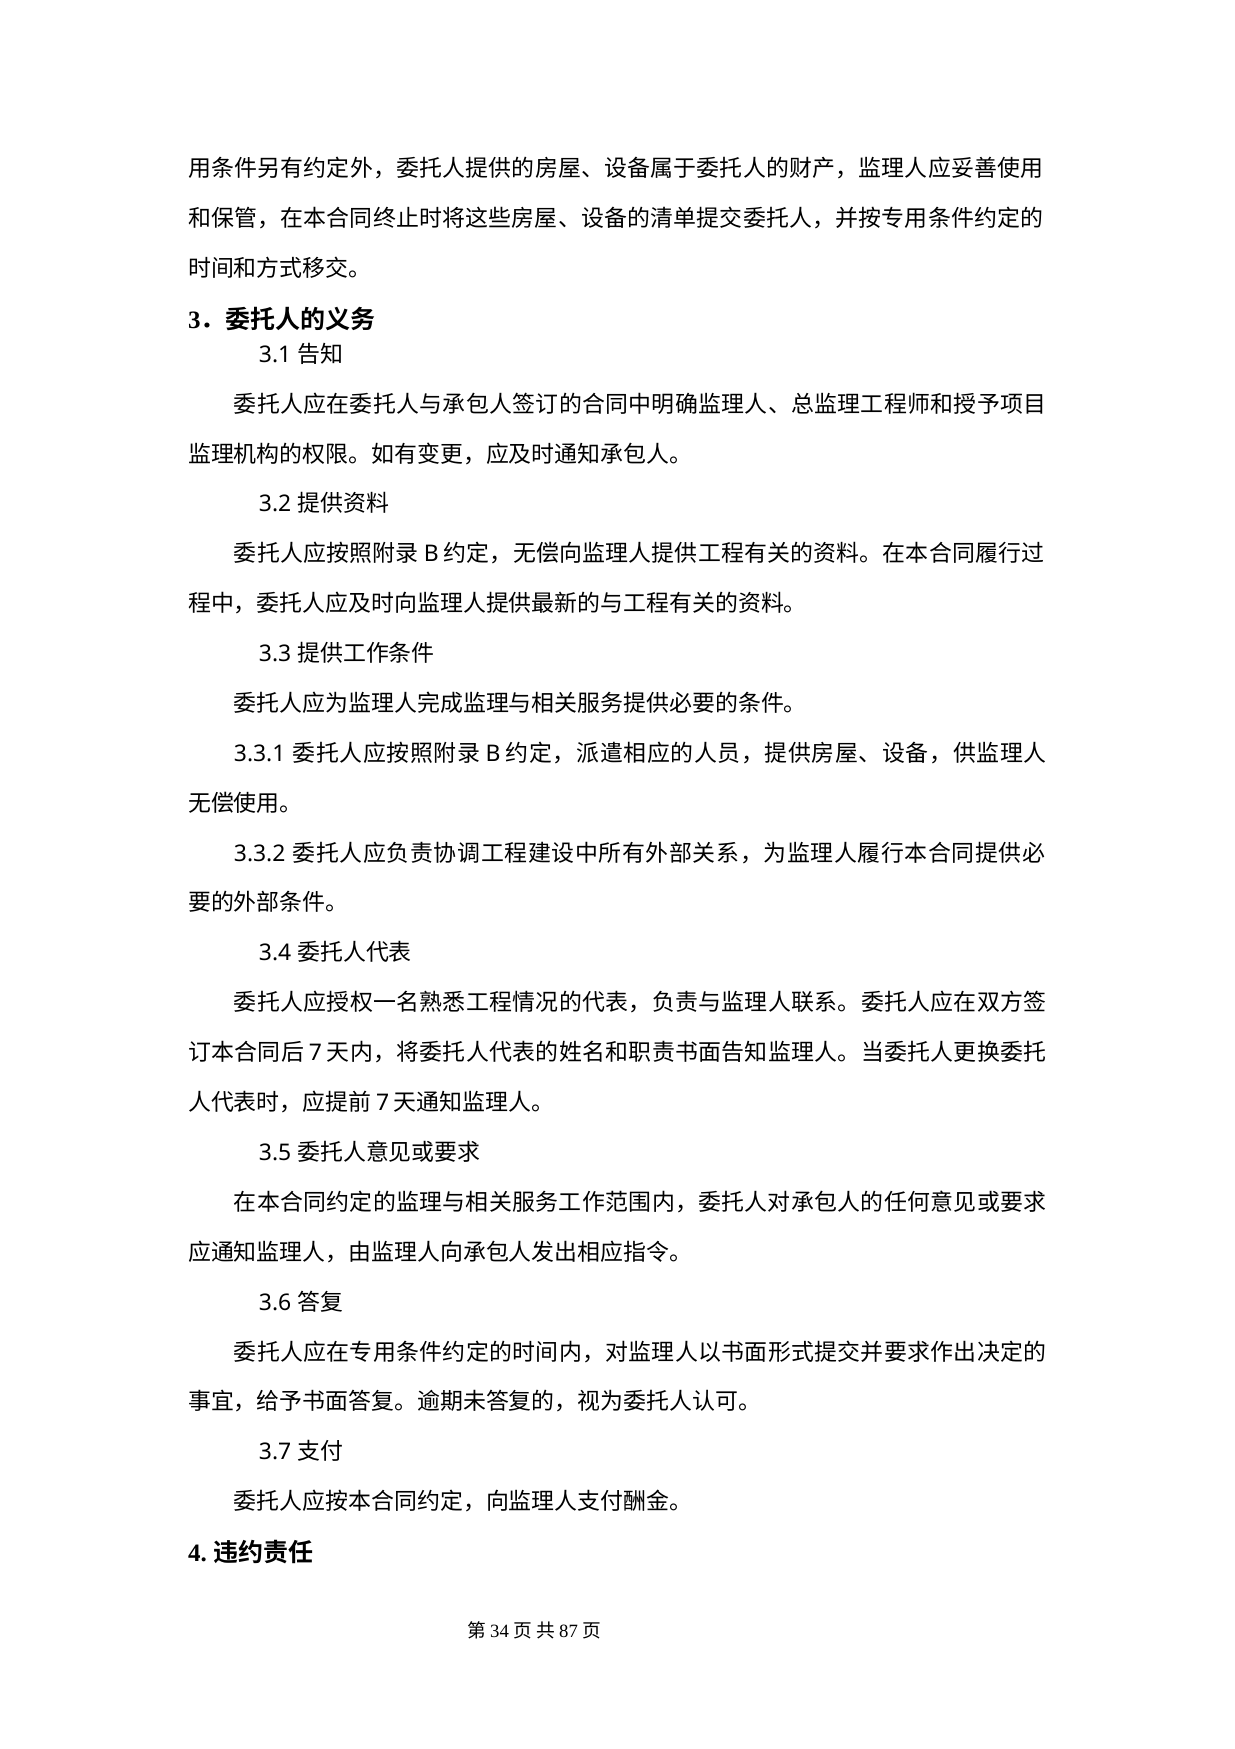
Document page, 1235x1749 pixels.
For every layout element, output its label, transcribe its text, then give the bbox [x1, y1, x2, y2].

text 委托人应在委托人与承包人签订的合同中明确监理人、总监理工程师和授予项目监理机构的权限。如有变更，应及时通知承包人。 [188, 386, 1046, 469]
text 4. 违约责任 [188, 1533, 1046, 1569]
text 3.3.1 委托人应按照附录B约定，派遣相应的人员，提供房屋、设备，供监理人无偿使用。 [188, 735, 1046, 818]
text 3.7 支付 [213, 1433, 1046, 1466]
text 委托人应在专用条件约定的时间内，对监理人以书面形式提交并要求作出决定的事宜，给予书面答复。逾期未答复的，视为委托人认可。 [188, 1333, 1046, 1416]
text 3.3.2 委托人应负责协调工程建设中所有外部关系，为监理人履行本合同提供必要的外部条件。 [188, 834, 1046, 917]
text 在本合同约定的监理与相关服务工作范围内，委托人对承包人的任何意见或要求应通知监理人，由监理人向承包人发出相应指令。 [188, 1184, 1046, 1267]
text 3.4 委托人代表 [213, 934, 1046, 967]
text 3.1 告知 [213, 336, 1046, 369]
text 3．委托人的义务 [188, 299, 1046, 336]
text 委托人应按本合同约定，向监理人支付酬金。 [188, 1483, 1046, 1516]
text 委托人应为监理人完成监理与相关服务提供必要的条件。 [188, 685, 1046, 718]
text 3.6 答复 [213, 1283, 1046, 1317]
text 3.2 提供资料 [213, 485, 1046, 518]
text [188, 150, 1046, 283]
text 3.5 委托人意见或要求 [213, 1134, 1046, 1167]
text 委托人应按照附录B约定，无偿向监理人提供工程有关的资料。在本合同履行过程中，委托人应及时向监理人提供最新的与工程有关的资料。 [188, 535, 1046, 618]
text 3.3 提供工作条件 [213, 635, 1046, 668]
text 委托人应授权一名熟悉工程情况的代表，负责与监理人联系。委托人应在双方签订本合同后7天内，将委托人代表的姓名和职责书面告知监理人。当委托人更换委托人代表时，应提前7天通知监理人。 [188, 984, 1046, 1117]
